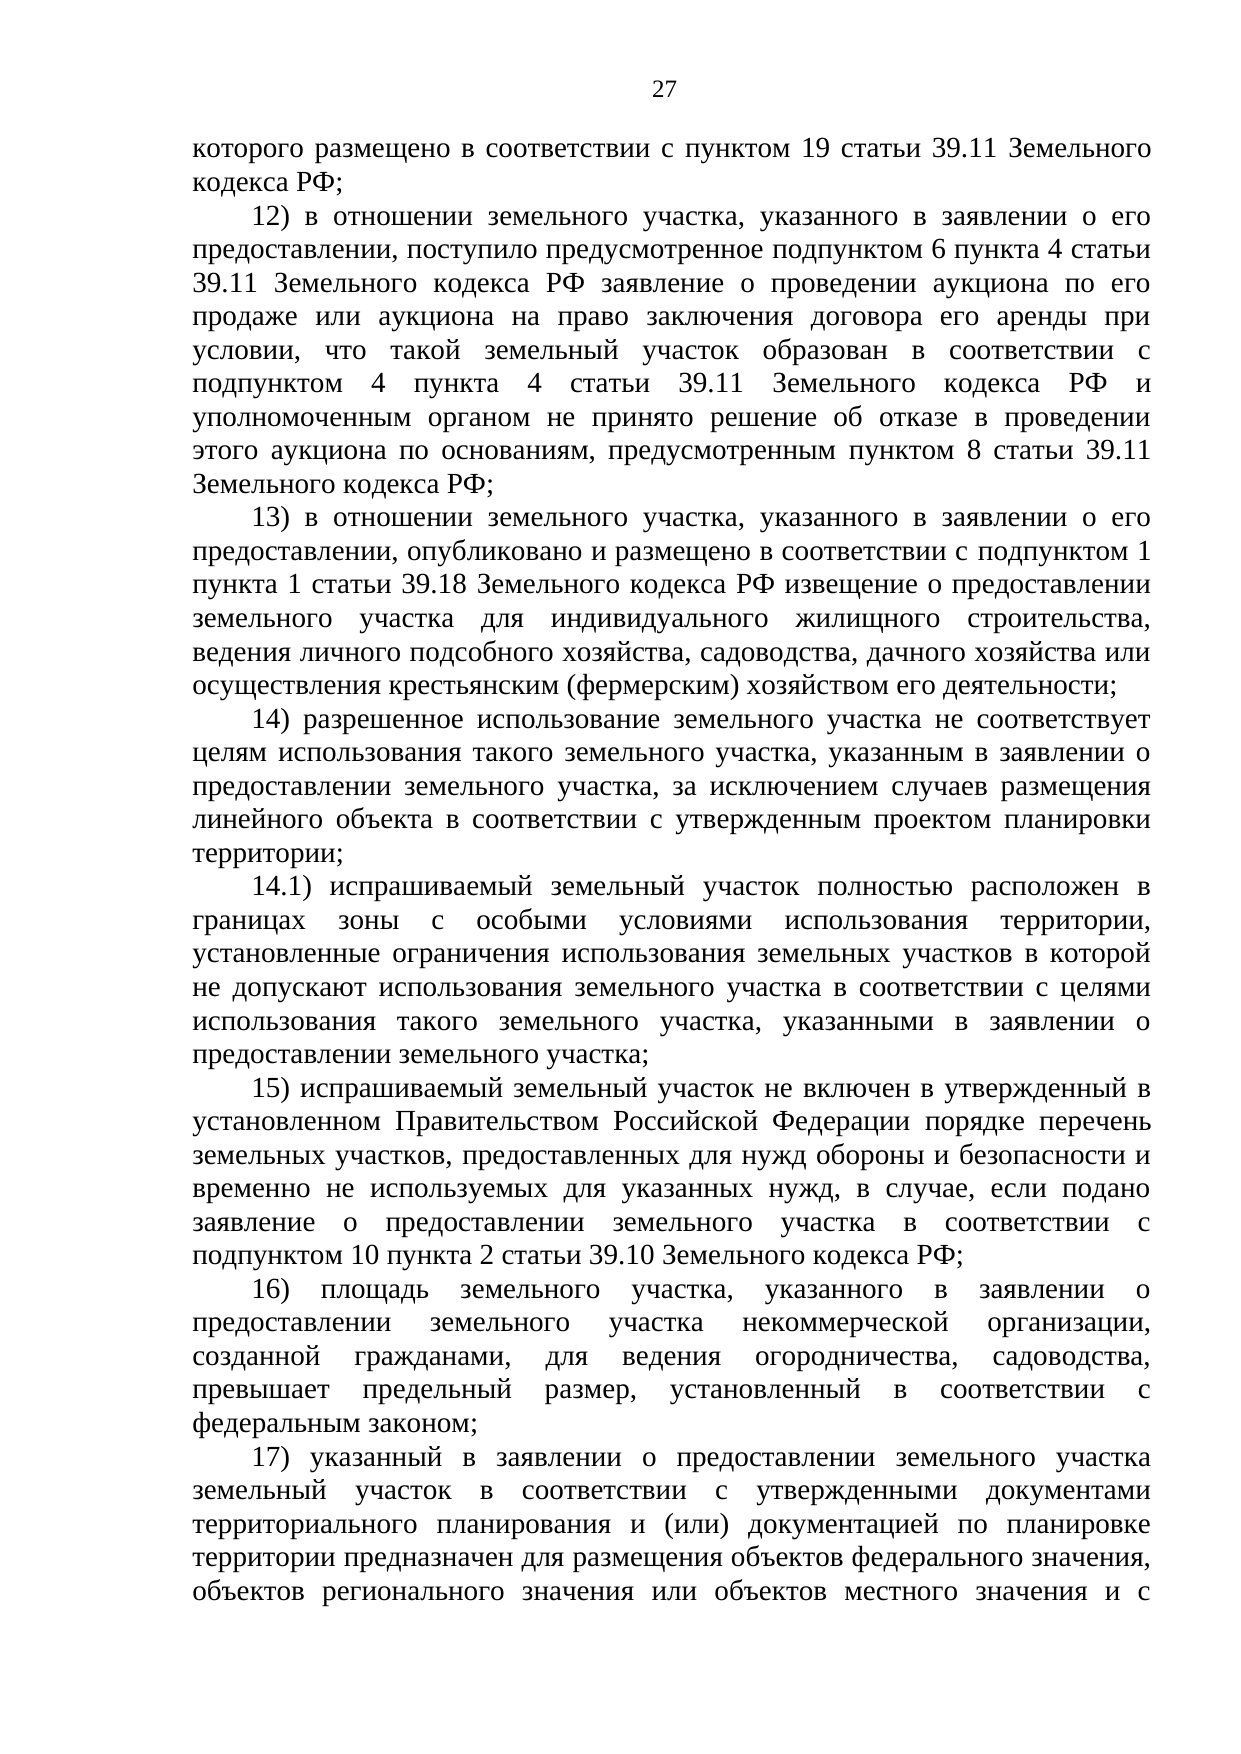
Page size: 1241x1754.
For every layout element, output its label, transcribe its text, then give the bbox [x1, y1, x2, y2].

text 16) площадь земельного участка, указанного в заявлении о предоставлении земельного участка некоммерческой организации, созданной гражданами, для ведения огородничества, садоводства, превышает предельный размер, установленный в соответствии с федеральным законом; [192, 1271, 1152, 1439]
text 14.1) испрашиваемый земельный участок полностью расположен в границах зоны с особыми условиями использования территории, установленные ограничения использования земельных участков в которой не допускают использования земельного участка в соответствии с целями использования такого земельного участка, указанными в заявлении о предоставлении земельного участка; [192, 868, 1152, 1070]
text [192, 1439, 1152, 1606]
text 15) испрашиваемый земельный участок не включен в утвержденный в установленном Правительством Российской Федерации порядке перечень земельных участков, предоставленных для нужд обороны и безопасности и временно не используемых для указанных нужд, в случае, если подано заявление о предоставлении земельного участка в соответствии с подпунктом 10 пункта 2 статьи 39.10 Земельного кодекса РФ; [192, 1070, 1152, 1271]
text 13) в отношении земельного участка, указанного в заявлении о его предоставлении, опубликовано и размещено в соответствии с подпунктом 1 пункта 1 статьи 39.18 Земельного кодекса РФ извещение о предоставлении земельного участка для индивидуального жилищного строительства, ведения личного подсобного хозяйства, садоводства, дачного хозяйства или осуществления крестьянским (фермерским) хозяйством его деятельности; [192, 499, 1152, 701]
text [192, 131, 1152, 198]
text 12) в отношении земельного участка, указанного в заявлении о его предоставлении, поступило предусмотренное подпунктом 6 пункта 4 статьи 39.11 Земельного кодекса РФ заявление о проведении аукциона по его продаже или аукциона на право заключения договора его аренды при условии, что такой земельный участок образован в соответствии с подпунктом 4 пункта 4 статьи 39.11 Земельного кодекса РФ и уполномоченным органом не принято решение об отказе в проведении этого аукциона по основаниям, предусмотренным пунктом 8 статьи 39.11 Земельного кодекса РФ; [192, 198, 1152, 499]
text 14) разрешенное использование земельного участка не соответствует целям использования такого земельного участка, указанным в заявлении о предоставлении земельного участка, за исключением случаев размещения линейного объекта в соответствии с утвержденным проектом планировки территории; [192, 701, 1152, 868]
